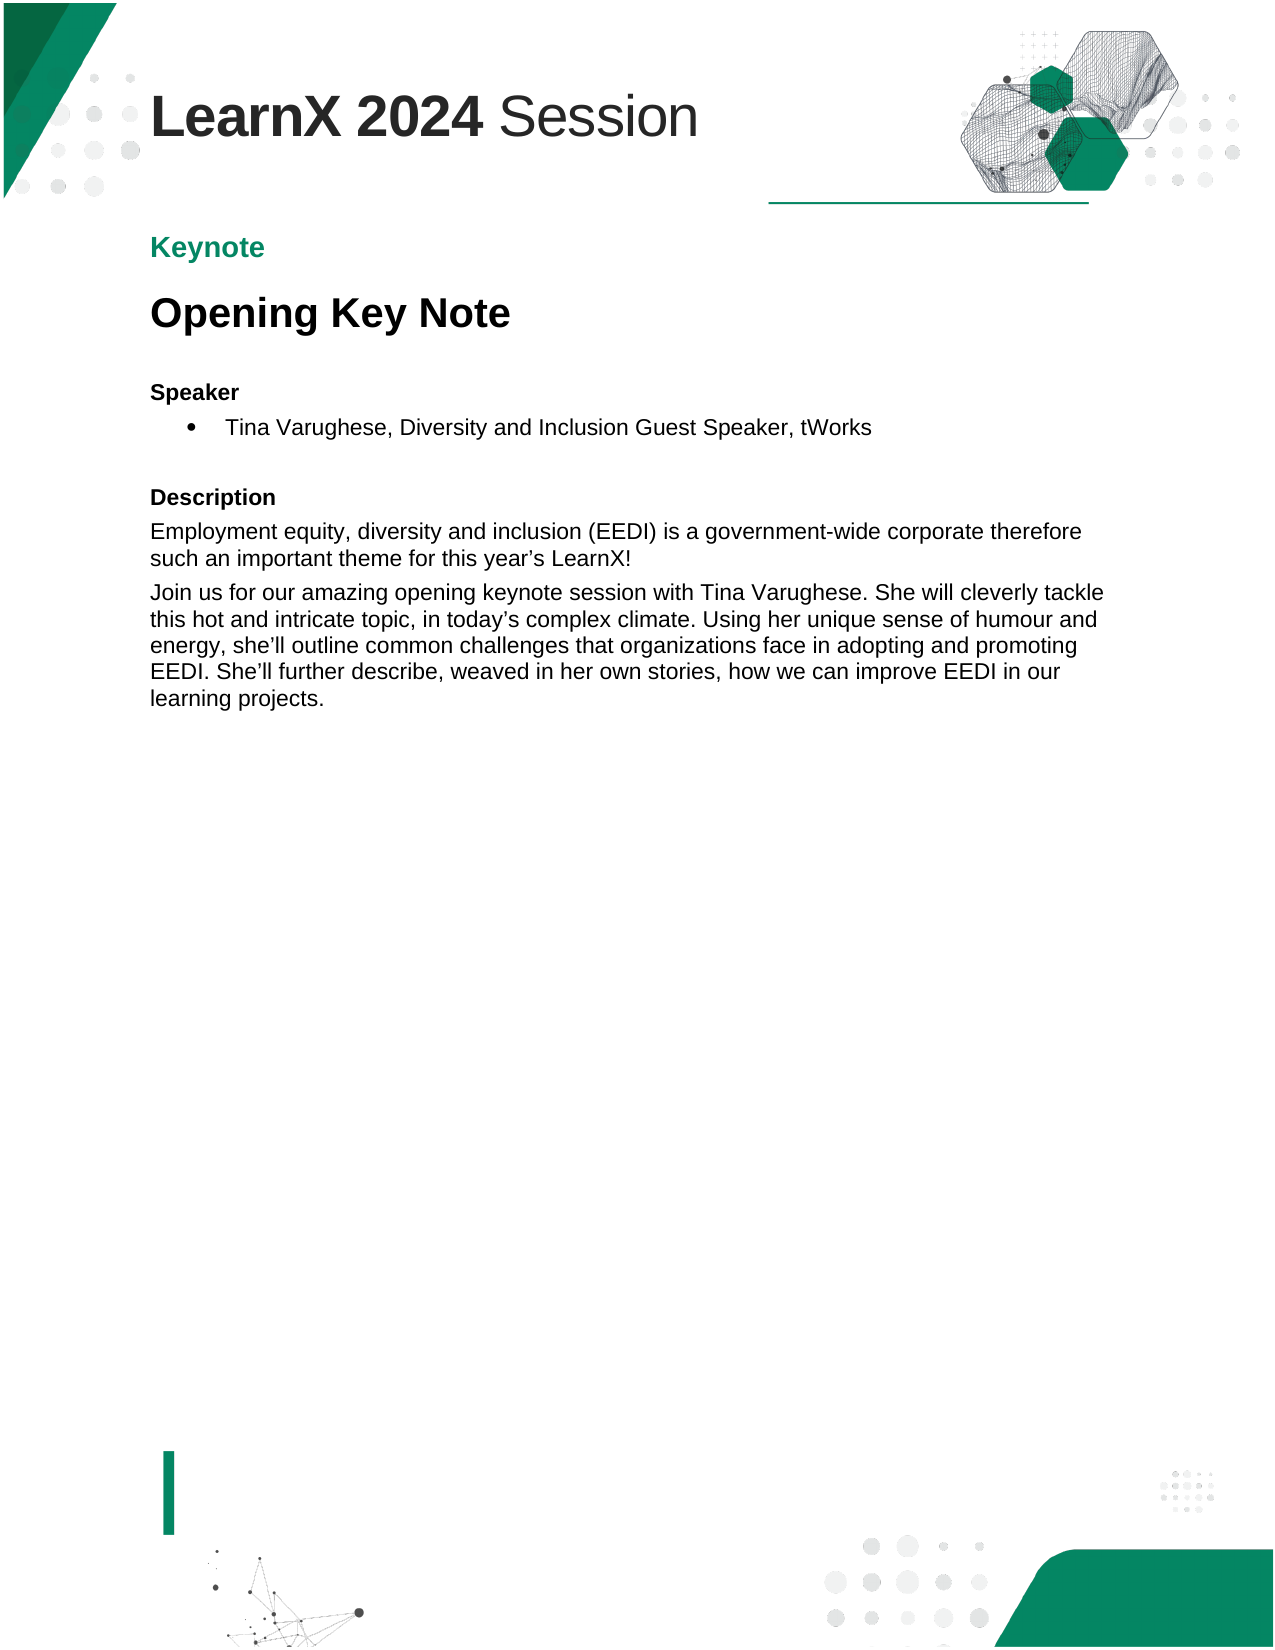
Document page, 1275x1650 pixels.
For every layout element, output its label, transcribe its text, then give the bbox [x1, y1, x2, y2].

subtitle Opening Key Note [150, 288, 1125, 336]
subtitle Keynote [150, 230, 1125, 263]
picture [3, 3, 1274, 1647]
text Speaker [150, 379, 1125, 406]
list Tina Varughese, Diversity and Inclusion Guest Speaker, tWorks [187, 414, 1125, 440]
text Employment equity, diversity and inclusion (EEDI) is a government-wide corporate therefore such an important theme for this year’s LearnX! [150, 518, 1125, 571]
text Join us for our amazing opening keynote session with Tina Varughese. She will cleverly tackle this hot and intricate topic, in today’s complex climate. Using her unique sense of humour and energy, she’ll outline common challenges that organizations face in adopting and promoting EEDI. She’ll further describe, weaved in her own stories, how we can improve EEDI in our learning projects. [150, 579, 1125, 711]
text Description [150, 483, 1125, 510]
